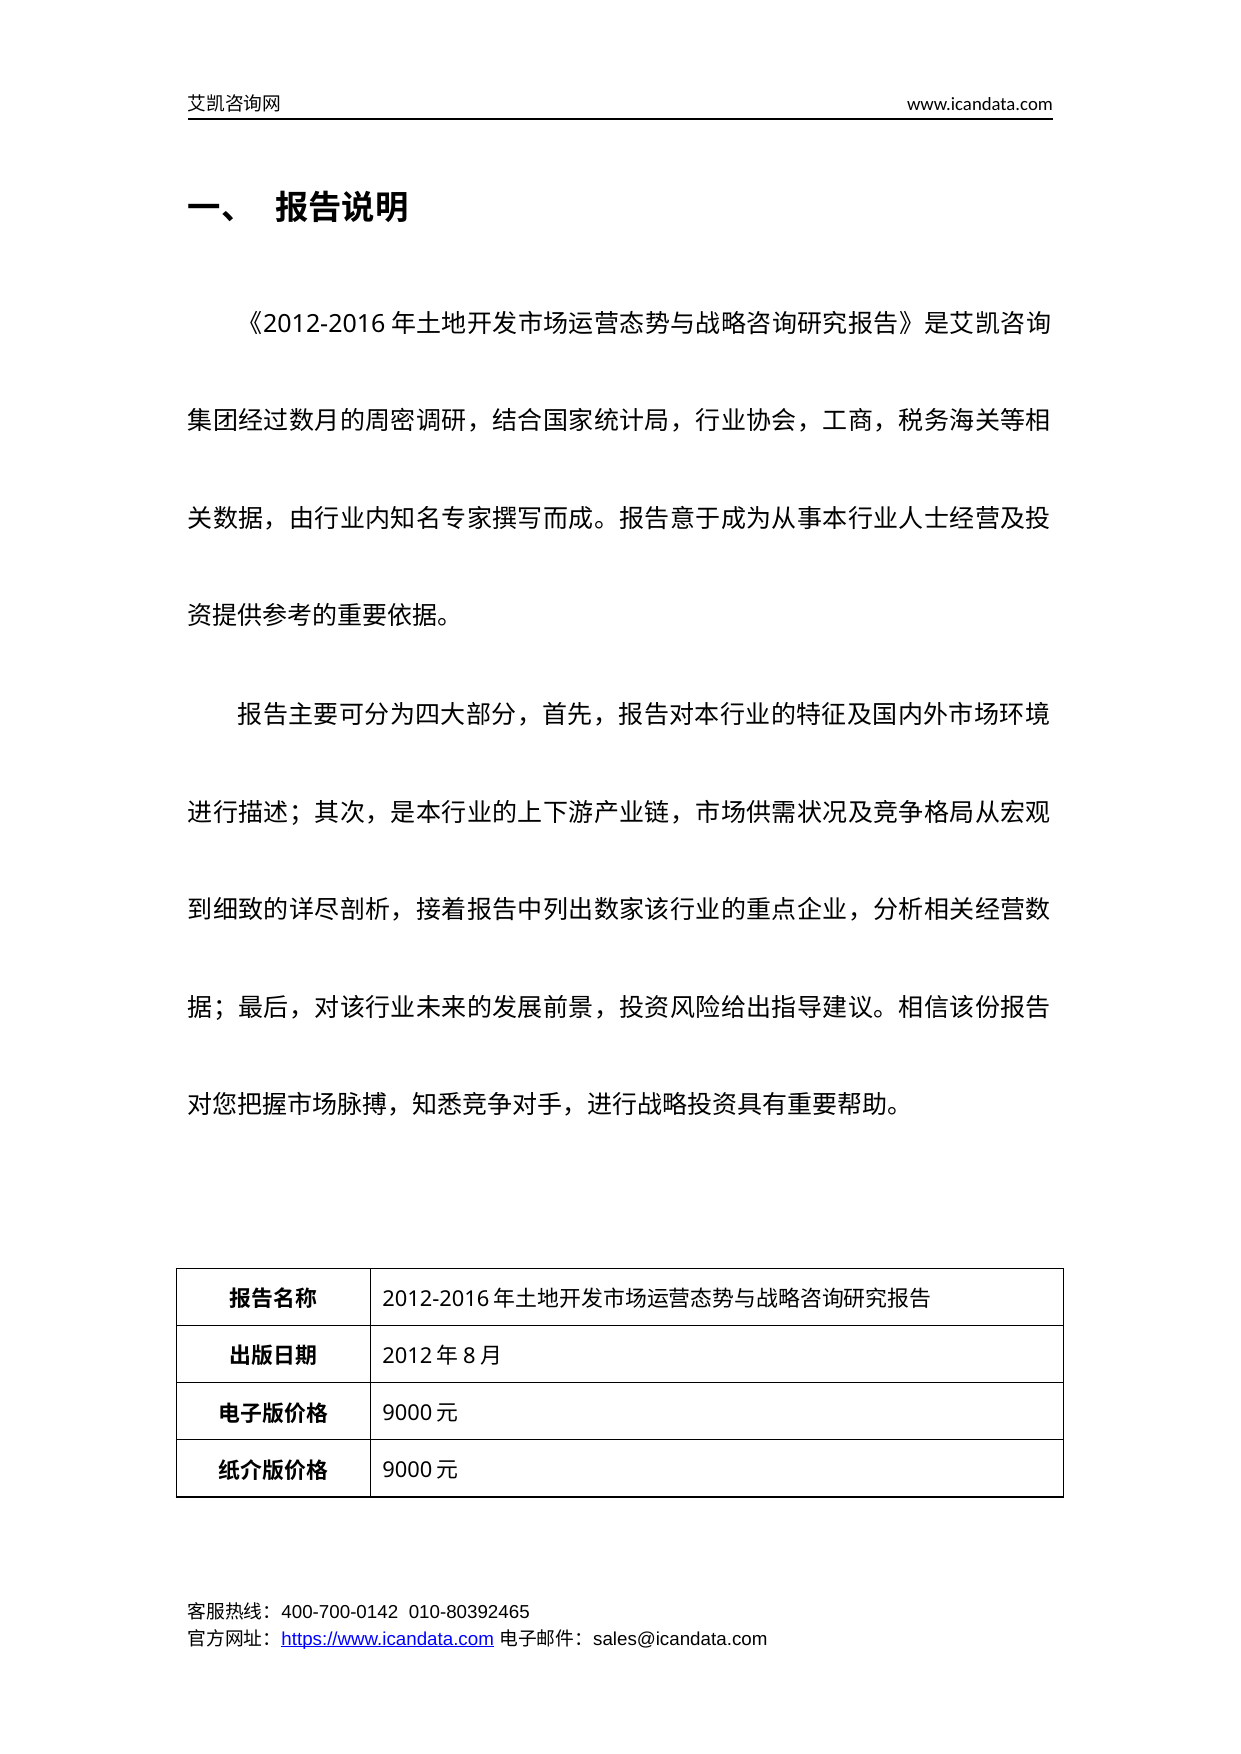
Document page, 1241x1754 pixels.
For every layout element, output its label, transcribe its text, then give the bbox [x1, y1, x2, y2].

text 《2012-2016年土地开发市场运营态势与战略咨询研究报告》是艾凯咨询集团经过数月的周密调研，结合国家统计局，行业协会，工商，税务海关等相关数据，由行业内知名专家撰写而成。报告意于成为从事本行业人士经营及投资提供参考的重要依据。 [187, 289, 1053, 646]
table_header 2012-2016年土地开发市场运营态势与战略咨询研究报告 [371, 1269, 1063, 1325]
table_cell 9000元 [371, 1383, 1063, 1439]
table_cell 2012年8月 [371, 1326, 1063, 1382]
table_cell 纸介版价格 [177, 1440, 370, 1496]
table_cell 出版日期 [177, 1326, 370, 1382]
table_cell 电子版价格 [177, 1383, 370, 1439]
subtitle 报告说明 [187, 172, 1053, 237]
table_cell 9000元 [371, 1440, 1063, 1496]
text 报告主要可分为四大部分，首先，报告对本行业的特征及国内外市场环境进行描述；其次，是本行业的上下游产业链，市场供需状况及竞争格局从宏观到细致的详尽剖析，接着报告中列出数家该行业的重点企业，分析相关经营数据；最后，对该行业未来的发展前景，投资风险给出指导建议。相信该份报告对您把握市场脉搏，知悉竞争对手，进行战略投资具有重要帮助。 [187, 681, 1053, 1136]
table_header 报告名称 [177, 1269, 370, 1325]
